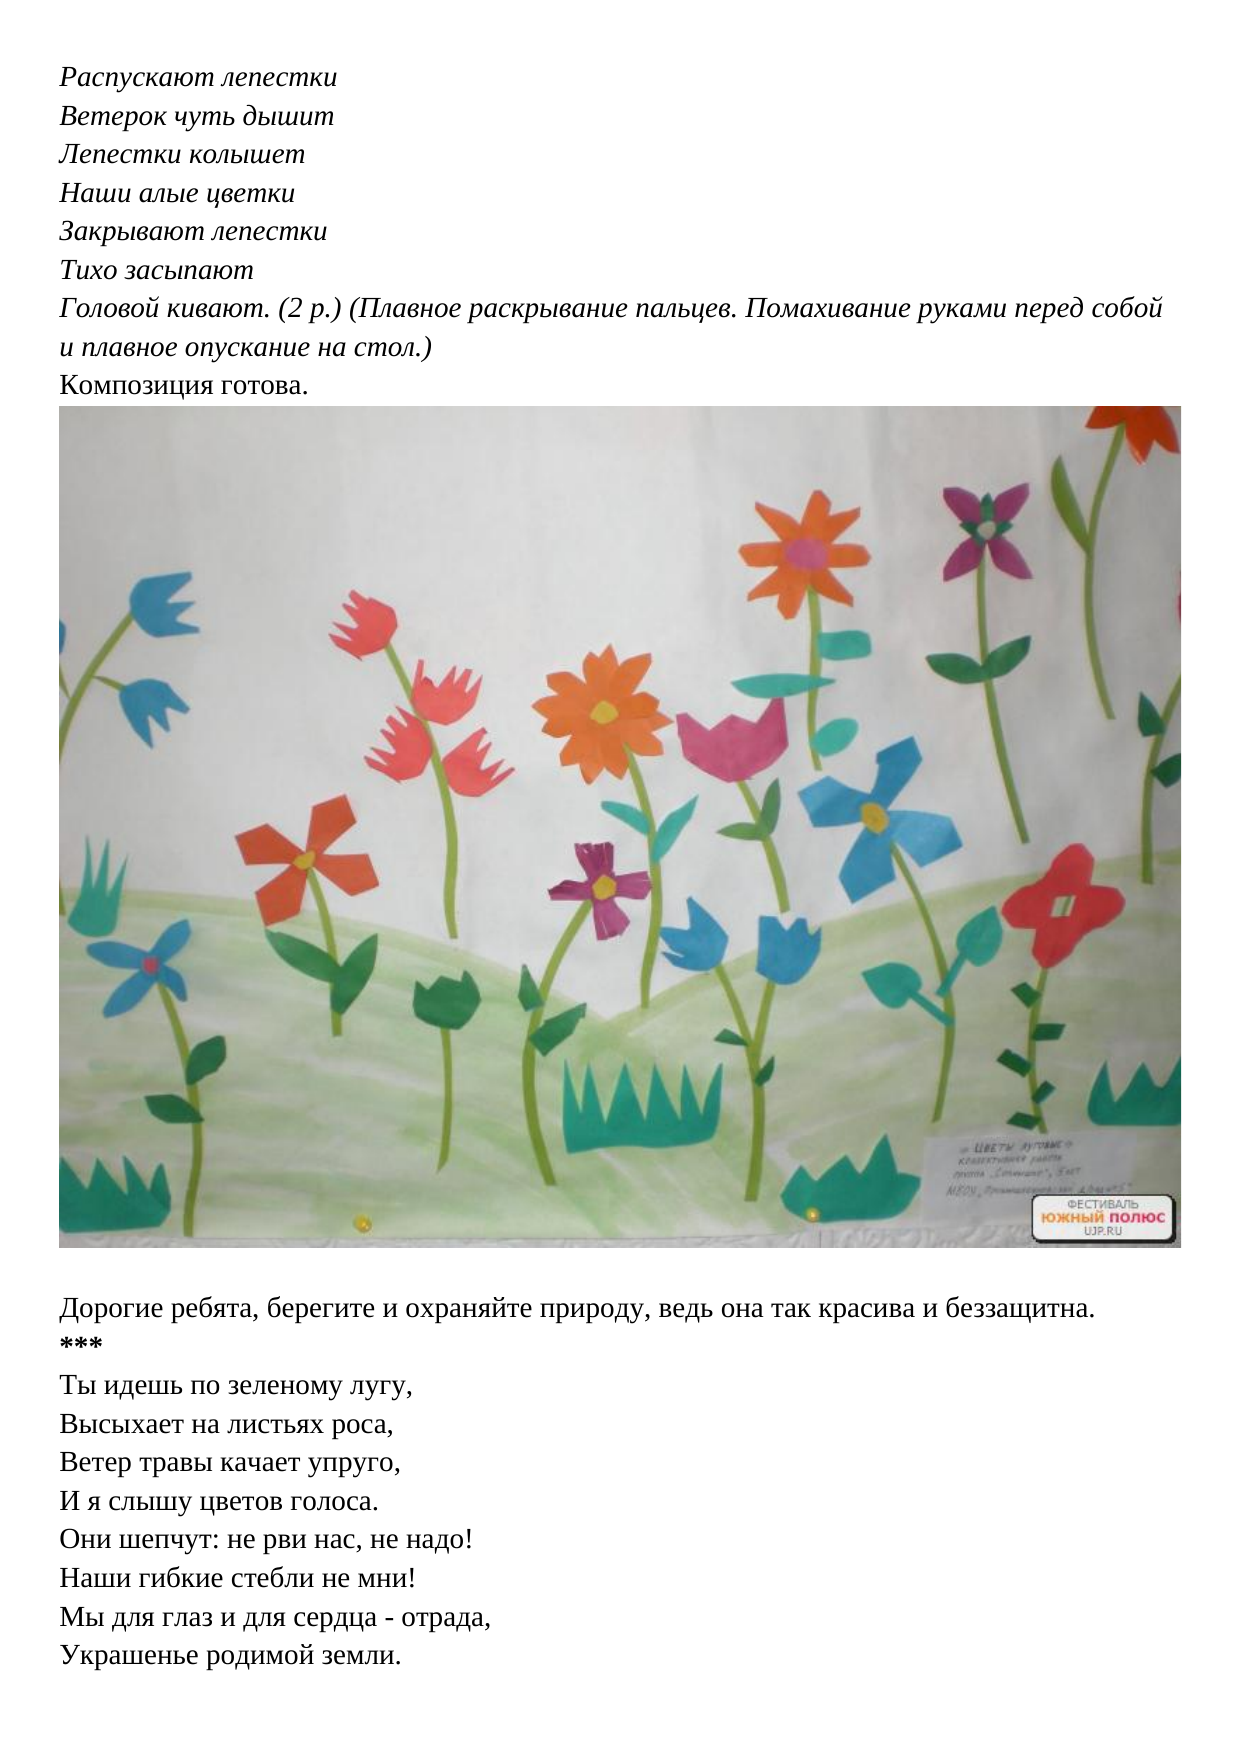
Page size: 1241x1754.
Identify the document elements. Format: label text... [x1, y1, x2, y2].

text Головой кивают. (2 р.) (Плавное раскрывание пальцев. Помахивание руками перед собой и плавное опускание на стол.) [59, 290, 1181, 362]
text Высыхает на листьях роса, [59, 1406, 1181, 1439]
text Закрывают лепестки [59, 213, 1181, 247]
text Мы для глаз и для сердца - отрада, [59, 1599, 1181, 1632]
text Лепестки колышет [59, 136, 1181, 170]
text Ветер травы качает упруго, [59, 1444, 1181, 1478]
text Украшенье родимой земли. [59, 1637, 1181, 1671]
text Наши гибкие стебли не мни! [59, 1560, 1181, 1594]
text Ты идешь по зеленому лугу, [59, 1367, 1181, 1401]
text *** [59, 1329, 1181, 1362]
text Композиция готова. [59, 367, 1181, 401]
text Наши алые цветки [59, 175, 1181, 208]
picture [59, 406, 1182, 1248]
text Они шепчут: не рви нас, не надо! [59, 1522, 1181, 1555]
text И я слышу цветов голоса. [59, 1483, 1181, 1517]
text Распускают лепестки [59, 59, 1181, 93]
text Тихо засыпают [59, 252, 1181, 285]
text Дорогие ребята, берегите и охраняйте природу, ведь она так красива и беззащитна. [59, 1290, 1181, 1324]
text Ветерок чуть дышит [59, 98, 1181, 131]
